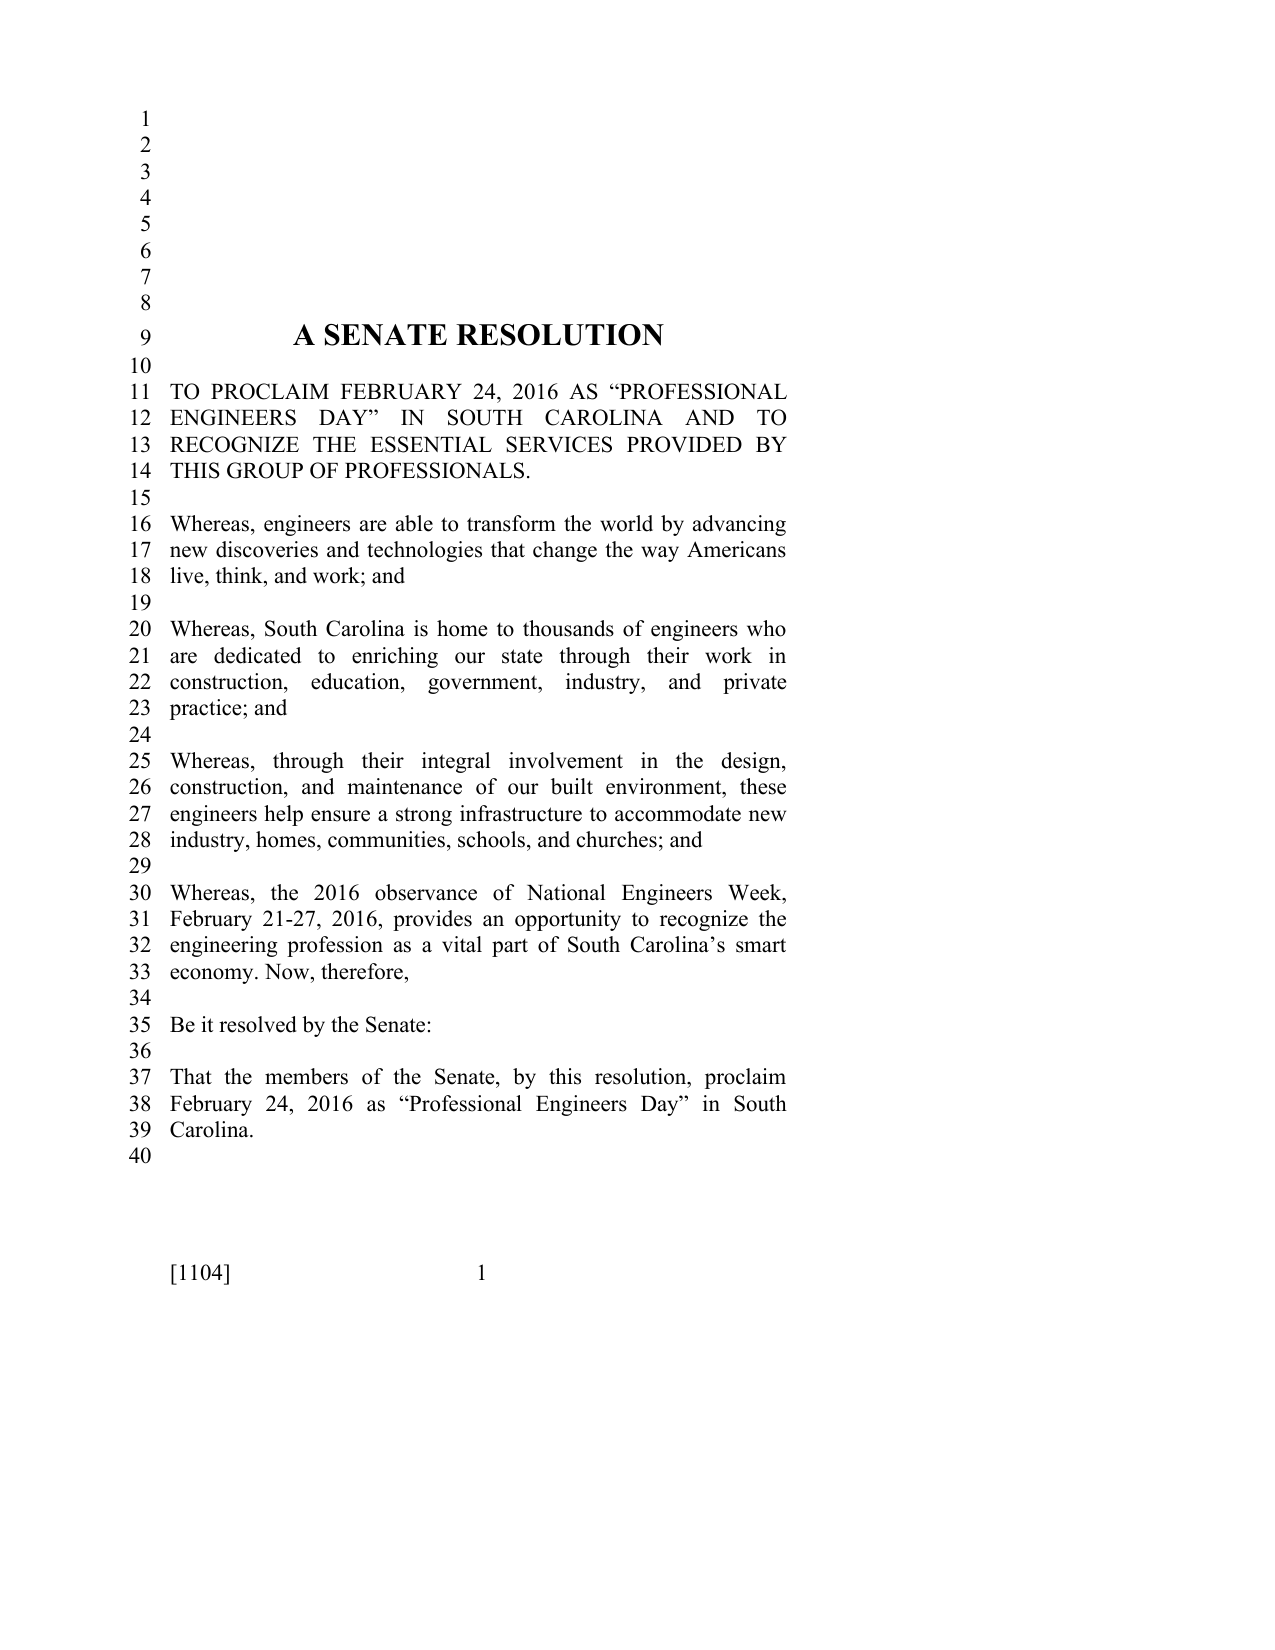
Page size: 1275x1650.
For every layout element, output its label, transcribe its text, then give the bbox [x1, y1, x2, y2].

text A SENATE RESOLUTION [169, 316, 787, 352]
text Whereas, through their integral involvement in the design, construction, and maintenance of our built environment, these engineers help ensure a strong infrastructure to accommodate new industry, homes, communities, schools, and churches; and [169, 747, 787, 852]
text Whereas, the 2016 observance of National Engineers Week, February 21-27, 2016, provides an opportunity to recognize the engineering profession as a vital part of South Carolina’s smart economy. Now, therefore, [169, 879, 787, 984]
text That the members of the Senate, by this resolution, proclaim February 24, 2016 as “Professional Engineers Day” in South Carolina. [169, 1063, 787, 1142]
text TO PROCLAIM FEBRUARY 24, 2016 AS “PROFESSIONAL ENGINEERS DAY” IN SOUTH CAROLINA AND TO RECOGNIZE THE ESSENTIAL SERVICES PROVIDED BY THIS GROUP OF PROFESSIONALS. [169, 378, 787, 483]
text Whereas, South Carolina is home to thousands of engineers who are dedicated to enriching our state through their work in construction, education, government, industry, and private practice; and [169, 615, 787, 721]
text Be it resolved by the Senate: [169, 1011, 787, 1037]
text Whereas, engineers are able to transform the world by advancing new discoveries and technologies that change the way Americans live, think, and work; and [169, 510, 787, 589]
